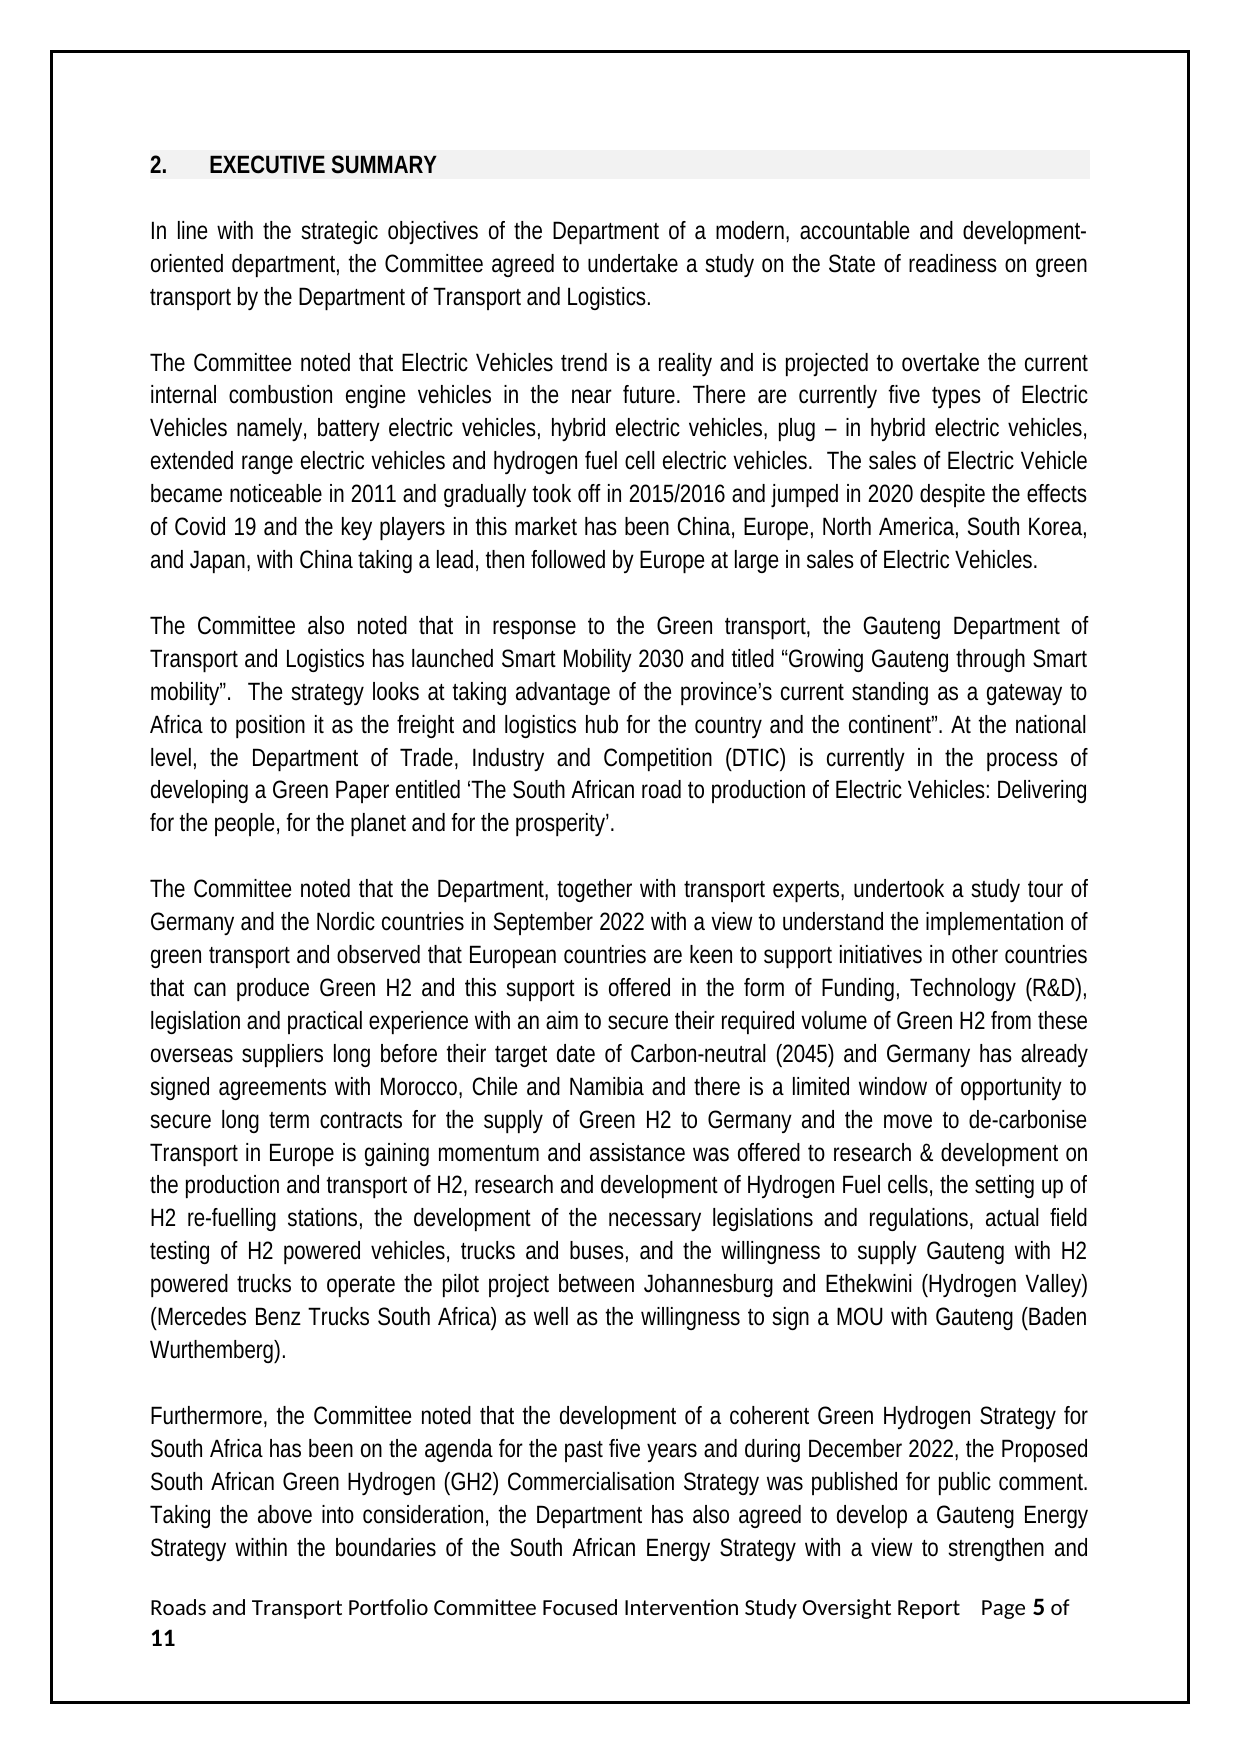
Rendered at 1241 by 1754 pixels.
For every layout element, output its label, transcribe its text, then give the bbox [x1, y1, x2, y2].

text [150, 1401, 1090, 1561]
text In line with the strategic objectives of the Department of a modern, accountable and development-oriented department, the Committee agreed to undertake a study on the State of readiness on green transport by the Department of Transport and Logistics. [150, 216, 1090, 310]
text The Committee noted that Electric Vehicles trend is a reality and is projected to overtake the current internal combustion engine vehicles in the near future. There are currently five types of Electric Vehicles namely, battery electric vehicles, hybrid electric vehicles, plug – in hybrid electric vehicles, extended range electric vehicles and hydrogen fuel cell electric vehicles. The sales of Electric Vehicle became noticeable in 2011 and gradually took off in 2015/2016 and jumped in 2020 despite the effects of Covid 19 and the key players in this market has been China, Europe, North America, South Korea, and Japan, with China taking a lead, then followed by Europe at large in sales of Electric Vehicles. [150, 347, 1090, 574]
text The Committee noted that the Department, together with transport experts, undertook a study tour of Germany and the Nordic countries in September 2022 with a view to understand the implementation of green transport and observed that European countries are keen to support initiatives in other countries that can produce Green H2 and this support is offered in the form of Funding, Technology (R&D), legislation and practical experience with an aim to secure their required volume of Green H2 from these overseas suppliers long before their target date of Carbon-neutral (2045) and Germany has already signed agreements with Morocco, Chile and Namibia and there is a limited window of opportunity to secure long term contracts for the supply of Green H2 to Germany and the move to de-carbonise Transport in Europe is gaining momentum and assistance was offered to research & development on the production and transport of H2, research and development of Hydrogen Fuel cells, the setting up of H2 re-fuelling stations, the development of the necessary legislations and regulations, actual field testing of H2 powered vehicles, trucks and buses, and the willingness to supply Gauteng with H2 powered trucks to operate the pilot project between Johannesburg and Ethekwini (Hydrogen Valley) (Mercedes Benz Trucks South Africa) as well as the willingness to sign a MOU with Gauteng (Baden Wurthemberg). [150, 874, 1090, 1364]
subtitle EXECUTIVE SUMMARY [150, 150, 1090, 179]
text The Committee also noted that in response to the Green transport, the Gauteng Department of Transport and Logistics has launched Smart Mobility 2030 and titled “Growing Gauteng through Smart mobility”. The strategy looks at taking advantage of the province’s current standing as a gateway to Africa to position it as the freight and logistics hub for the country and the continent”. At the national level, the Department of Trade, Industry and Competition (DTIC) is currently in the process of developing a Green Paper entitled ‘The South African road to production of Electric Vehicles: Delivering for the people, for the planet and for the prosperity’. [150, 611, 1090, 837]
